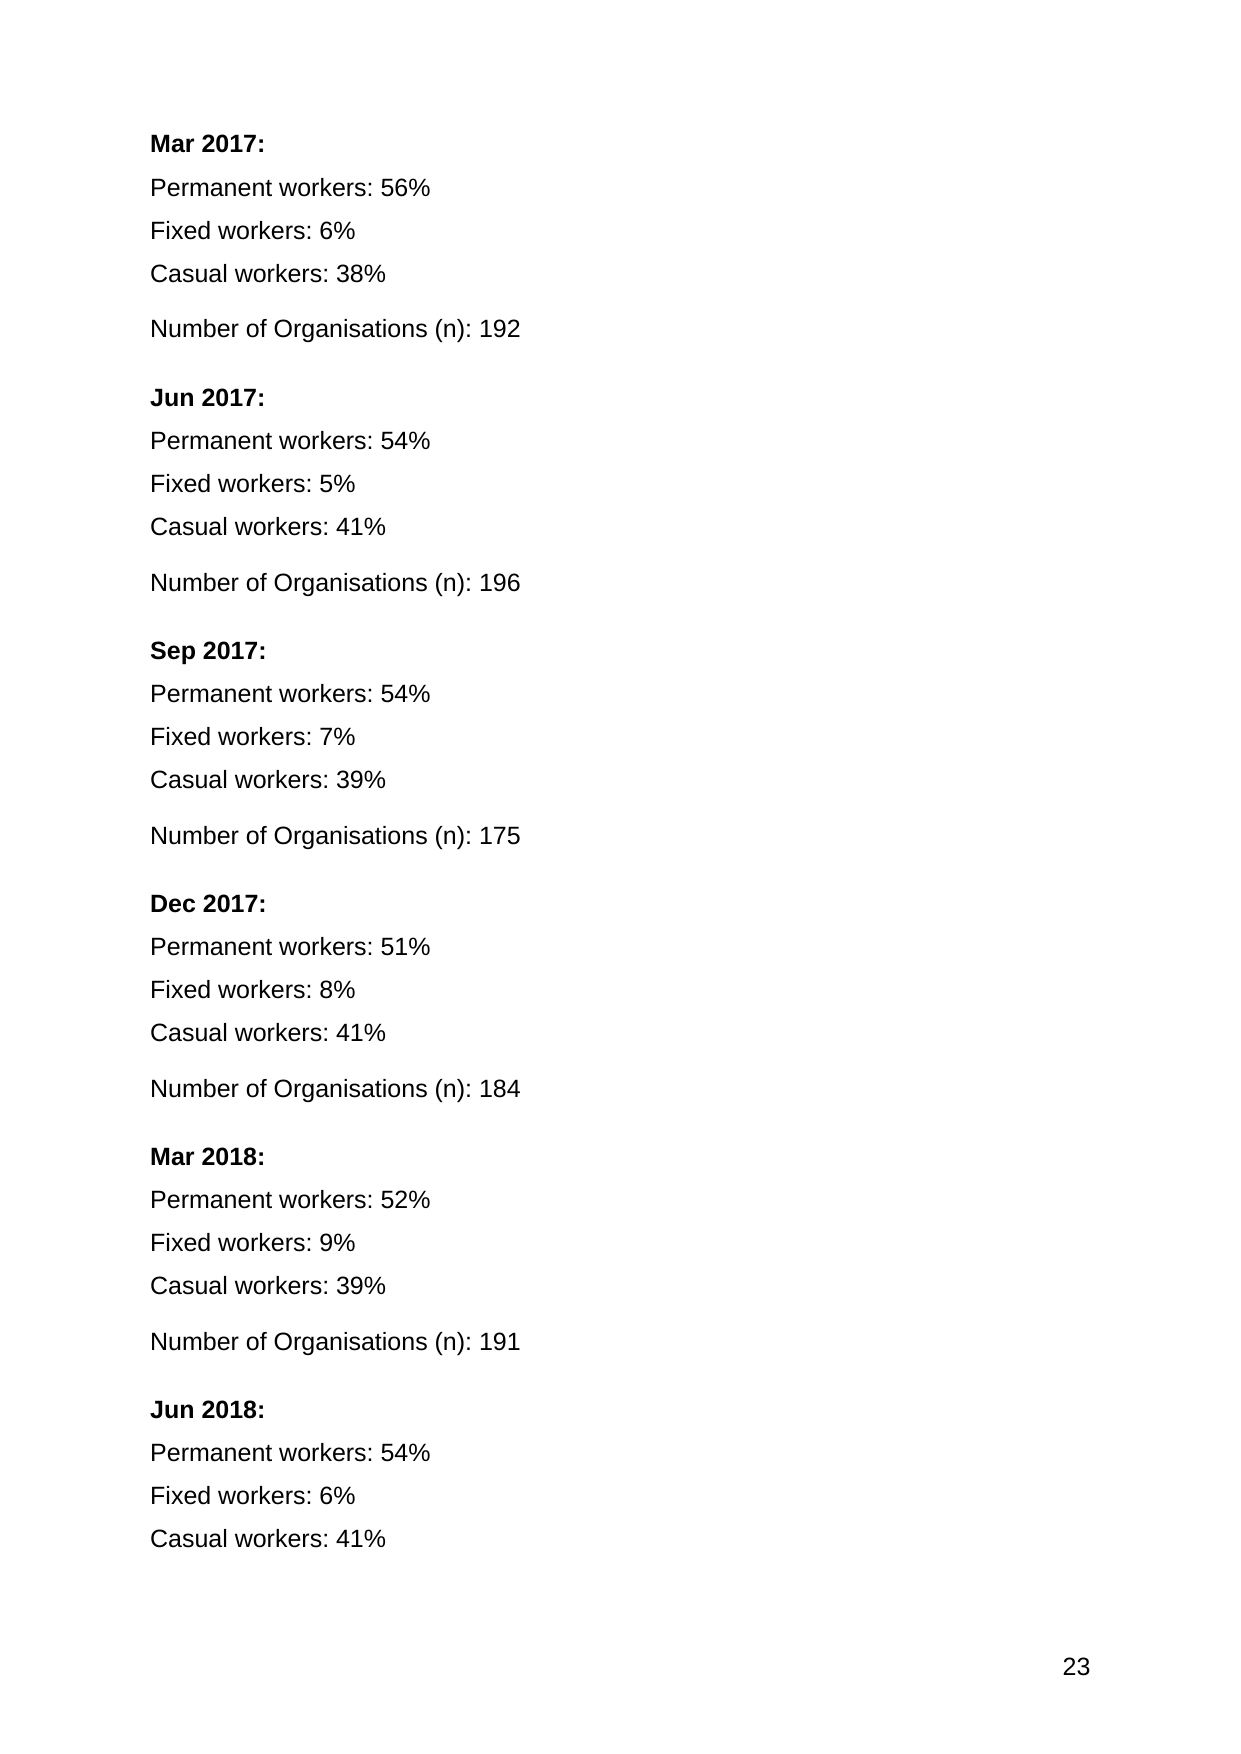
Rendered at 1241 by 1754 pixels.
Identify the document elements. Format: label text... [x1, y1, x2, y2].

text Permanent workers: 54% [150, 426, 1090, 454]
text Mar 2018: [150, 1142, 1090, 1171]
text Number of Organisations (n): 192 [150, 314, 1090, 343]
text Fixed workers: 6% [150, 216, 1090, 244]
text Casual workers: 41% [150, 512, 1090, 541]
text Dec 2017: [150, 889, 1090, 917]
text Casual workers: 39% [150, 765, 1090, 794]
text Mar 2017: [150, 129, 1090, 158]
text Casual workers: 39% [150, 1271, 1090, 1300]
text Fixed workers: 7% [150, 722, 1090, 751]
text Fixed workers: 5% [150, 469, 1090, 497]
text Permanent workers: 52% [150, 1185, 1090, 1214]
text Permanent workers: 54% [150, 1438, 1090, 1467]
text Casual workers: 41% [150, 1018, 1090, 1047]
text Number of Organisations (n): 184 [150, 1074, 1090, 1102]
text Sep 2017: [150, 636, 1090, 664]
text Permanent workers: 54% [150, 679, 1090, 707]
text Casual workers: 38% [150, 259, 1090, 287]
text Casual workers: 41% [150, 1524, 1090, 1553]
text Permanent workers: 56% [150, 172, 1090, 201]
text Permanent workers: 51% [150, 932, 1090, 961]
text Jun 2018: [150, 1395, 1090, 1424]
text Fixed workers: 9% [150, 1228, 1090, 1257]
text Fixed workers: 8% [150, 975, 1090, 1004]
text Fixed workers: 6% [150, 1481, 1090, 1510]
text Number of Organisations (n): 196 [150, 567, 1090, 596]
text Number of Organisations (n): 191 [150, 1327, 1090, 1356]
text Jun 2017: [150, 382, 1090, 411]
text Number of Organisations (n): 175 [150, 821, 1090, 849]
